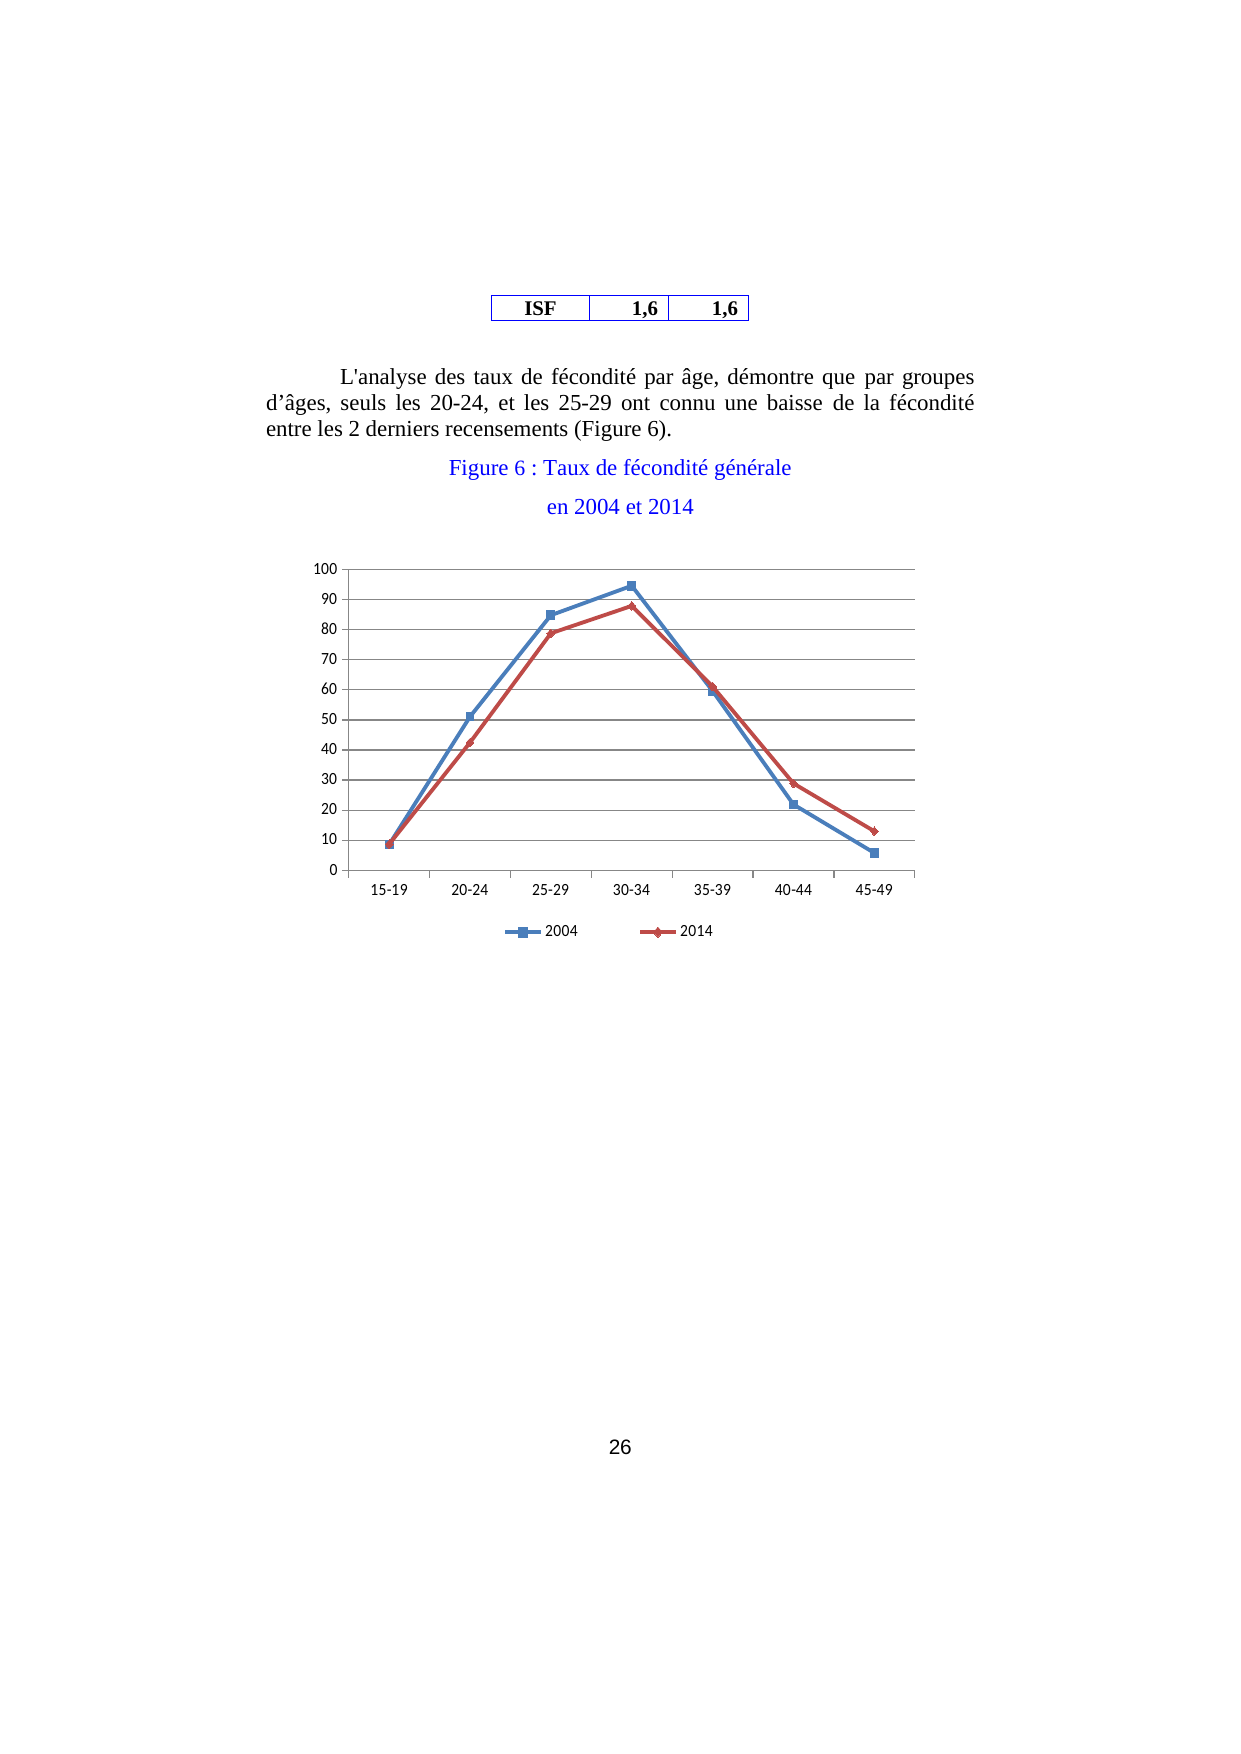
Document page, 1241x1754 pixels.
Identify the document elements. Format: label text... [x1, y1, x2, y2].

text Figure 6 : Taux de fécondité générale [384, 454, 856, 481]
table_cell 1,6 [669, 296, 748, 320]
text en 2004 et 2014 [384, 493, 856, 519]
table_cell 1,6 [590, 296, 668, 320]
text L'analyse des taux de fécondité par âge, démontre que par groupes d’âges, seuls les 20-24, et les 25-29 ont connu une baisse de la fécondité entre les 2 derniers recensements (Figure 6). [266, 363, 974, 442]
table_cell ISF [492, 296, 589, 320]
